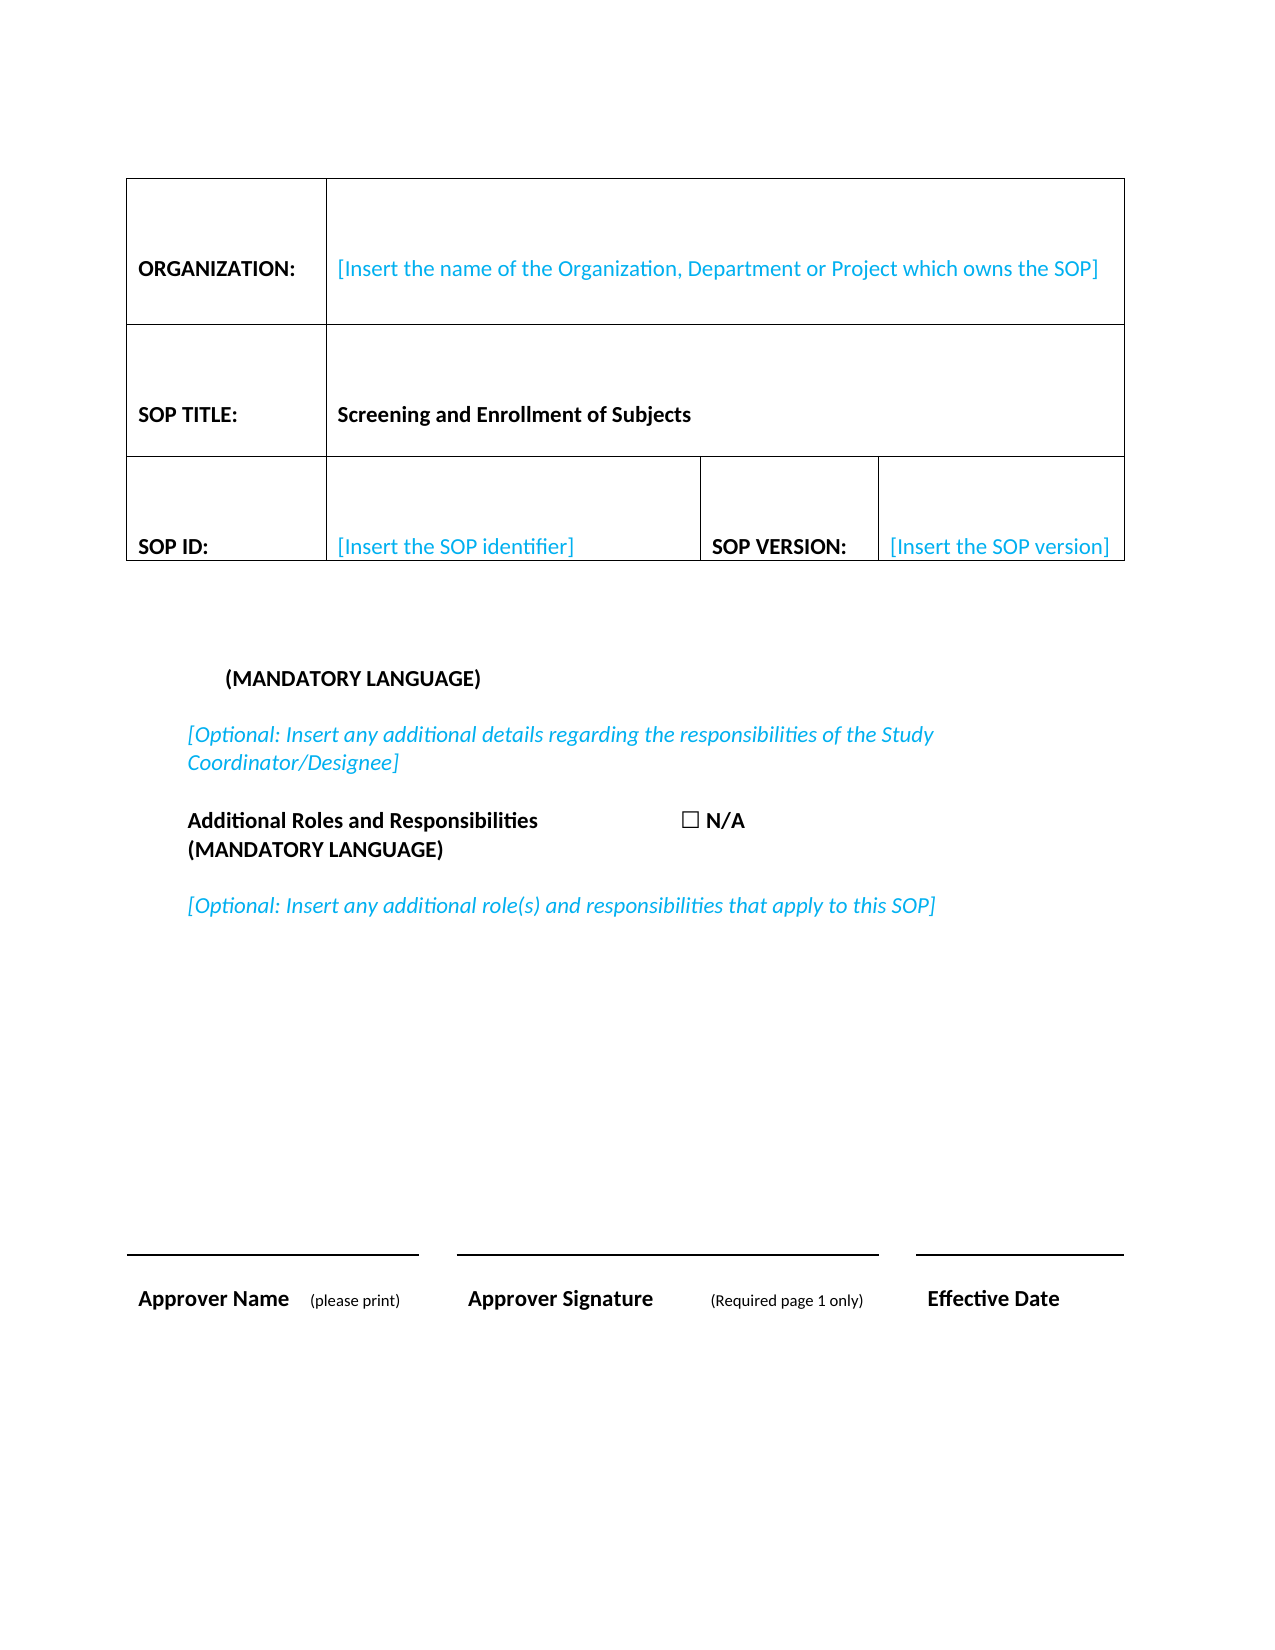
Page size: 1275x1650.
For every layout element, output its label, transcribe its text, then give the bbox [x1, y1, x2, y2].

text Additional Roles and Responsibilities ☐ N/A [150, 804, 1125, 835]
text (MANDATORY LANGUAGE) [225, 664, 1050, 692]
text (MANDATORY LANGUAGE) [150, 835, 1125, 863]
text [Optional: Insert any additional role(s) and responsibilities that apply to this SOP] [187, 891, 1125, 919]
text [Optional: Insert any additional details regarding the responsibilities of the Study Coordinator/Designee] [187, 720, 1125, 776]
